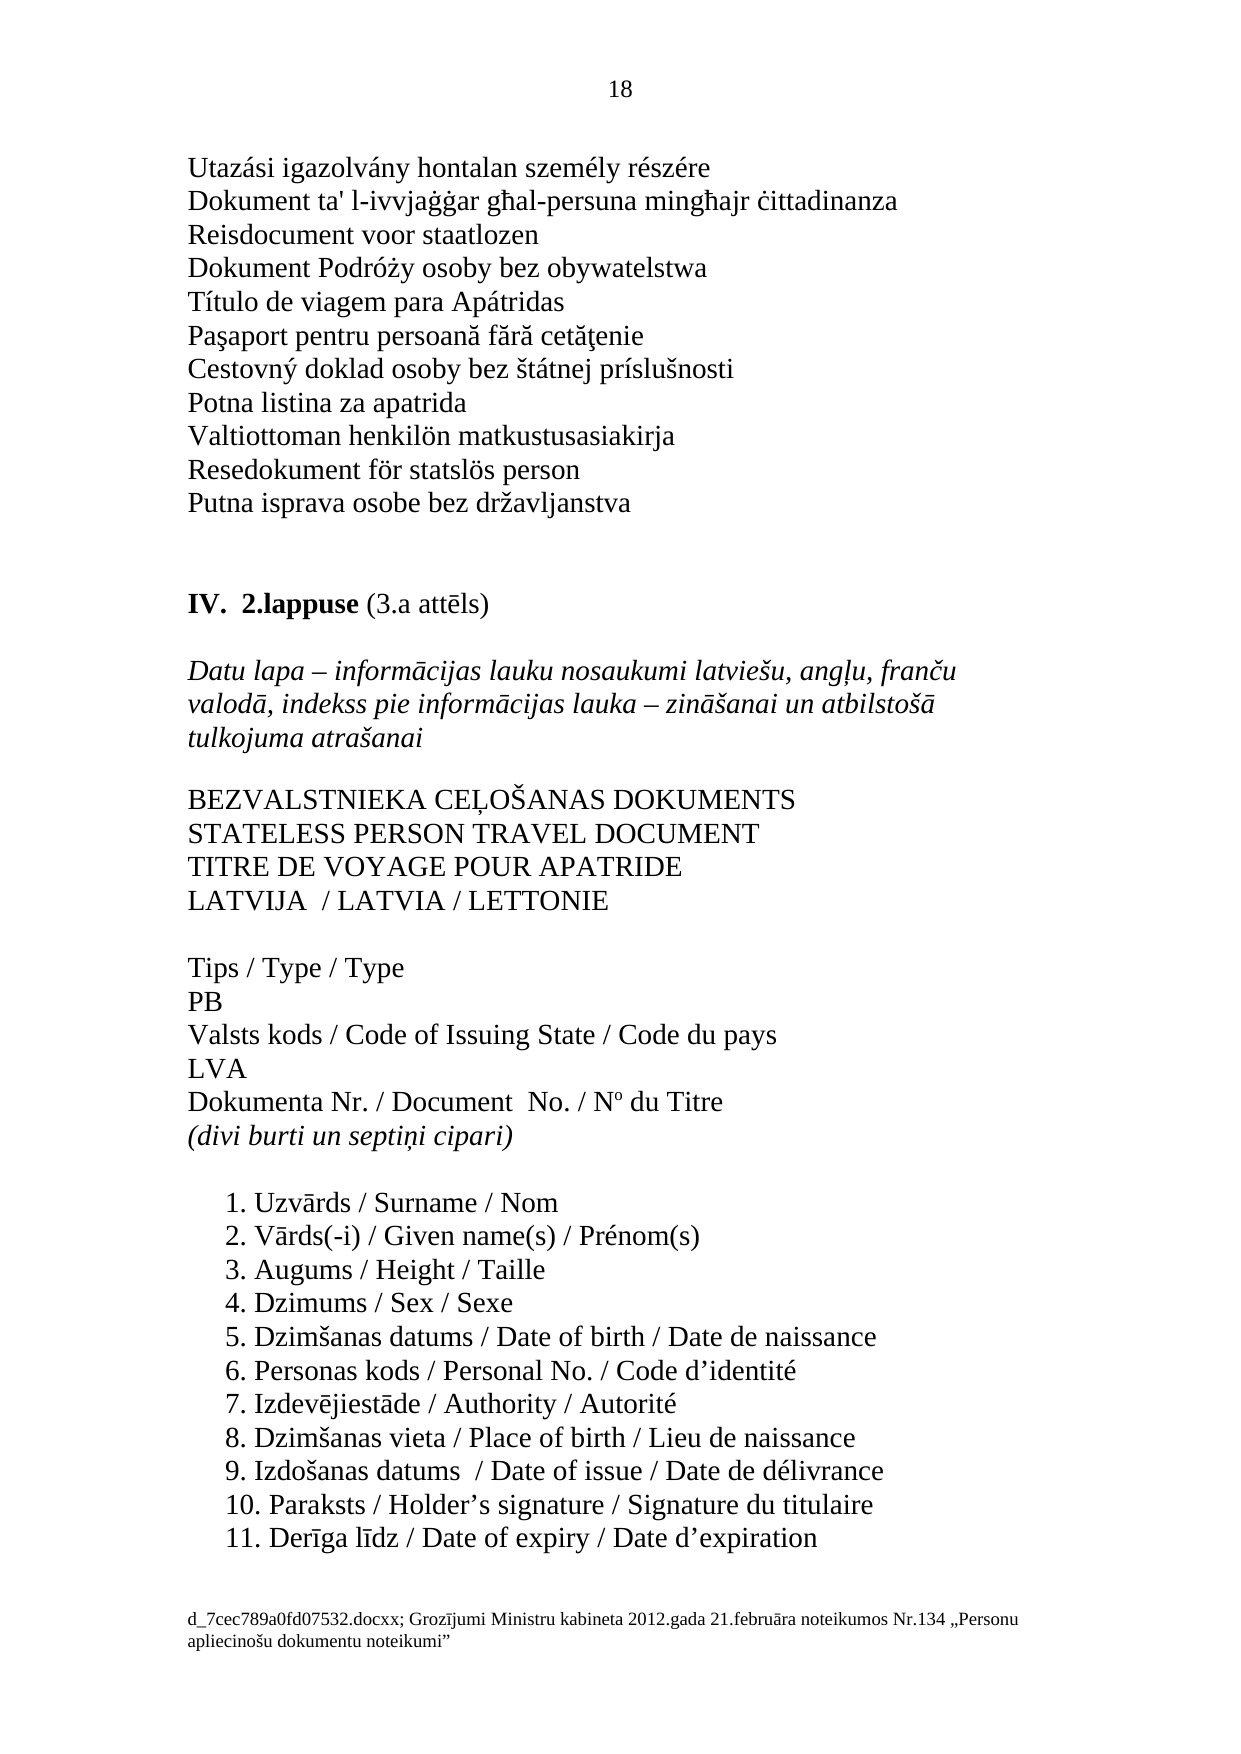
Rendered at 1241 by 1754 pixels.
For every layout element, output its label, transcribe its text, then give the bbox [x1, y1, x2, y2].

text Título de viagem para Apátridas [187, 284, 1053, 318]
text PB [187, 984, 1053, 1017]
text Utazási igazolvány hontalan személy részére [187, 150, 1053, 183]
text LVA [187, 1051, 1053, 1084]
text 2. Vārds(-i) / Given name(s) / Prénom(s) [225, 1218, 1053, 1252]
text Valtiottoman henkilön matkustusasiakirja [187, 418, 1053, 452]
text BEZVALSTNIEKA CEĻOŠANAS DOKUMENTS STATELESS PERSON TRAVEL DOCUMENT TITRE DE VOYAGE POUR APATRIDE LATVIJA / LATVIA / LETTONIE [187, 782, 1053, 917]
text Dokument ta' l-ivvjaġġar għal-persuna mingħajr ċittadinanza [187, 183, 1053, 217]
text (divi burti un septiņi cipari) [187, 1118, 1053, 1151]
text Dokument Podróży osoby bez obywatelstwa [187, 251, 1053, 284]
text 3. Augums / Height / Taille [225, 1252, 1053, 1286]
text Cestovný doklad osoby bez štátnej príslušnosti [187, 351, 1053, 385]
text IV. 2.lappuse (3.a attēls) Datu lapa – informācijas lauku nosaukumi latviešu, angļu, franču valodā, indekss pie informācijas lauka – zināšanai un atbilstošā tulkojuma atrašanai [187, 519, 1053, 782]
text Paşaport pentru persoană fără cetăţenie [187, 318, 1053, 351]
text Tips / Type / Type [187, 950, 1053, 984]
text 9. Izdošanas datums / Date of issue / Date de délivrance [225, 1453, 1053, 1487]
text 8. Dzimšanas vieta / Place of birth / Lieu de naissance [225, 1420, 1053, 1453]
text Valsts kods / Code of Issuing State / Code du pays [187, 1017, 1053, 1051]
text Dokumenta Nr. / Document No. / No du Titre [187, 1084, 1053, 1118]
text 10. Paraksts / Holder’s signature / Signature du titulaire [187, 1487, 1053, 1520]
text Potna listina za apatrida [187, 385, 1053, 418]
text Resedokument för statslös person [187, 452, 1053, 485]
text 6. Personas kods / Personal No. / Code d’identité [225, 1353, 1053, 1386]
text 7. Izdevējiestāde / Authority / Autorité [225, 1386, 1053, 1420]
text 5. Dzimšanas datums / Date of birth / Date de naissance [225, 1319, 1053, 1353]
text 1. Uzvārds / Surname / Nom [225, 1185, 1053, 1218]
text 4. Dzimums / Sex / Sexe [225, 1286, 1053, 1319]
text Reisdocument voor staatlozen [187, 217, 1053, 251]
text 11. Derīga līdz / Date of expiry / Date d’expiration [225, 1520, 1053, 1554]
text Putna isprava osobe bez državljanstva [187, 485, 1053, 519]
